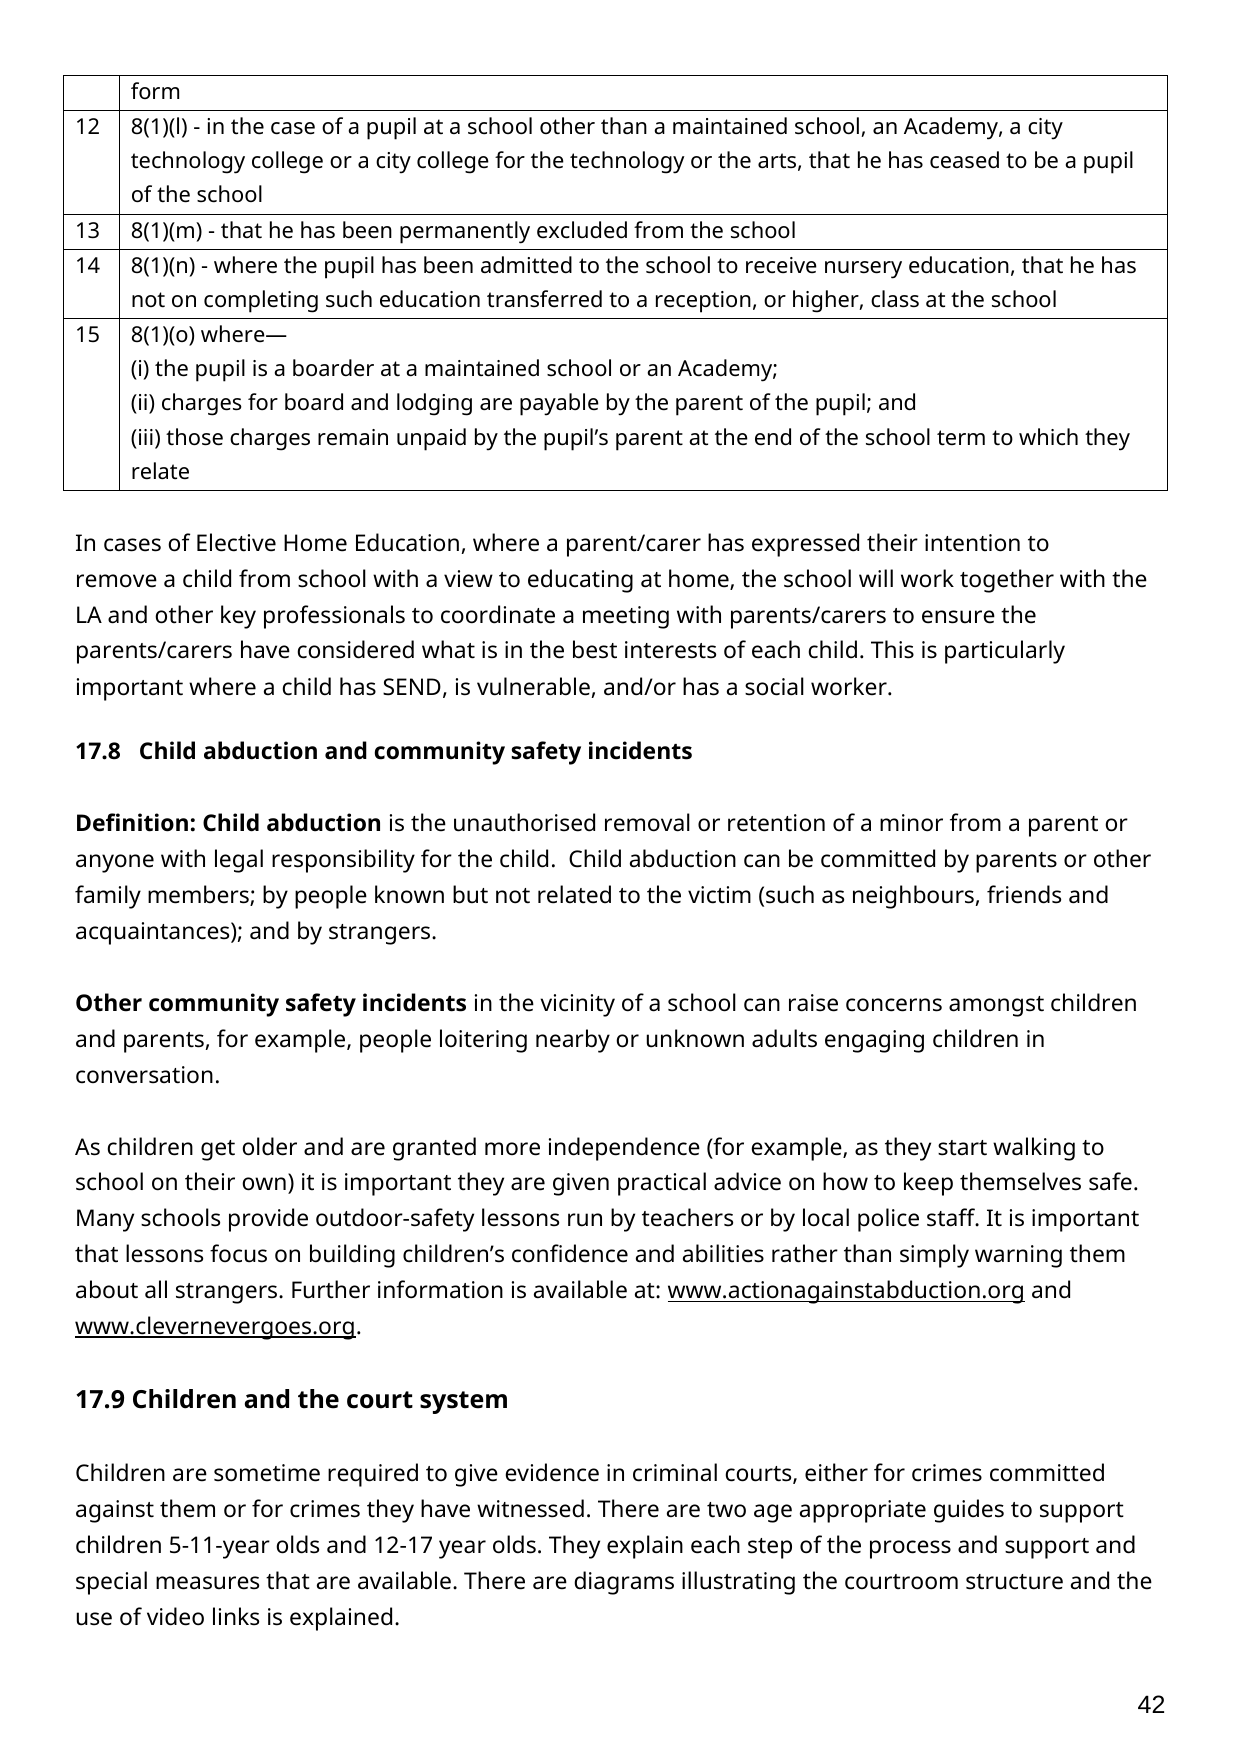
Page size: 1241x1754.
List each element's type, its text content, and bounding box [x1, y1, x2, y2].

subtitle In cases of Elective Home Education, where a parent/carer has expressed their intention to [75, 527, 1165, 558]
text Children are sometime required to give evidence in criminal courts, either for crimes committed against them or for crimes they have witnessed. There are two age appropriate guides to support children 5-11-year olds and 12-17 year olds. They explain each step of the process and support and special measures that are available. There are diagrams illustrating the courtroom structure and the use of video links is explained. [75, 1457, 1165, 1632]
table_cell 8(1)(l) - in the case of a pupil at a school other than a maintained school, an Academy, a city technology college or a city college for the technology or the arts, that he has ceased to be a pupil of the school [120, 111, 1167, 213]
table_cell 15 [64, 319, 119, 490]
table_cell 11 [64, 76, 119, 110]
text Definition: Child abduction is the unauthorised removal or retention of a minor from a parent or anyone with legal responsibility for the child. Child abduction can be committed by parents or other family members; by people known but not related to the victim (such as neighbours, friends and acquaintances); and by strangers. [75, 807, 1165, 946]
table_cell 8(1)(o) where— (i) the pupil is a boarder at a maintained school or an Academy; (ii) charges for board and lodging are payable by the parent of the pupil; and (iii) those charges remain unpaid by the pupil’s parent at the end of the school term to which they relate [120, 319, 1167, 490]
table_cell 13 [64, 215, 119, 249]
text Other community safety incidents in the vicinity of a school can raise concerns amongst children and parents, for example, people loitering nearby or unknown adults engaging children in conversation. [75, 987, 1165, 1090]
table_cell 8(1)(m) - that he has been permanently excluded from the school [120, 215, 1167, 249]
table_cell 8(1)(n) - where the pupil has been admitted to the school to receive nursery education, that he has not on completing such education transferred to a reception, or higher, class at the school [120, 250, 1167, 318]
table_cell 14 [64, 250, 119, 318]
text 17.8 Child abduction and community safety incidents [75, 735, 1165, 766]
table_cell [120, 76, 1167, 110]
subtitle remove a child from school with a view to educating at home, the school will work together with the LA and other key professionals to coordinate a meeting with parents/carers to ensure the parents/carers have considered what is in the best interests of each child. This is particularly important where a child has SEND, is vulnerable, and/or has a social worker. [75, 563, 1165, 702]
text As children get older and are granted more independence (for example, as they start walking to school on their own) it is important they are given practical advice on how to keep themselves safe. Many schools provide outdoor-safety lessons run by teachers or by local police staff. It is important that lessons focus on building children’s confidence and abilities rather than simply warning them about all strangers. Further information is available at: www.actionagainstabduction.org and www.clevernevergoes.org. [75, 1130, 1165, 1341]
table_cell 12 [64, 111, 119, 213]
text 17.9 Children and the court system [75, 1382, 1165, 1416]
